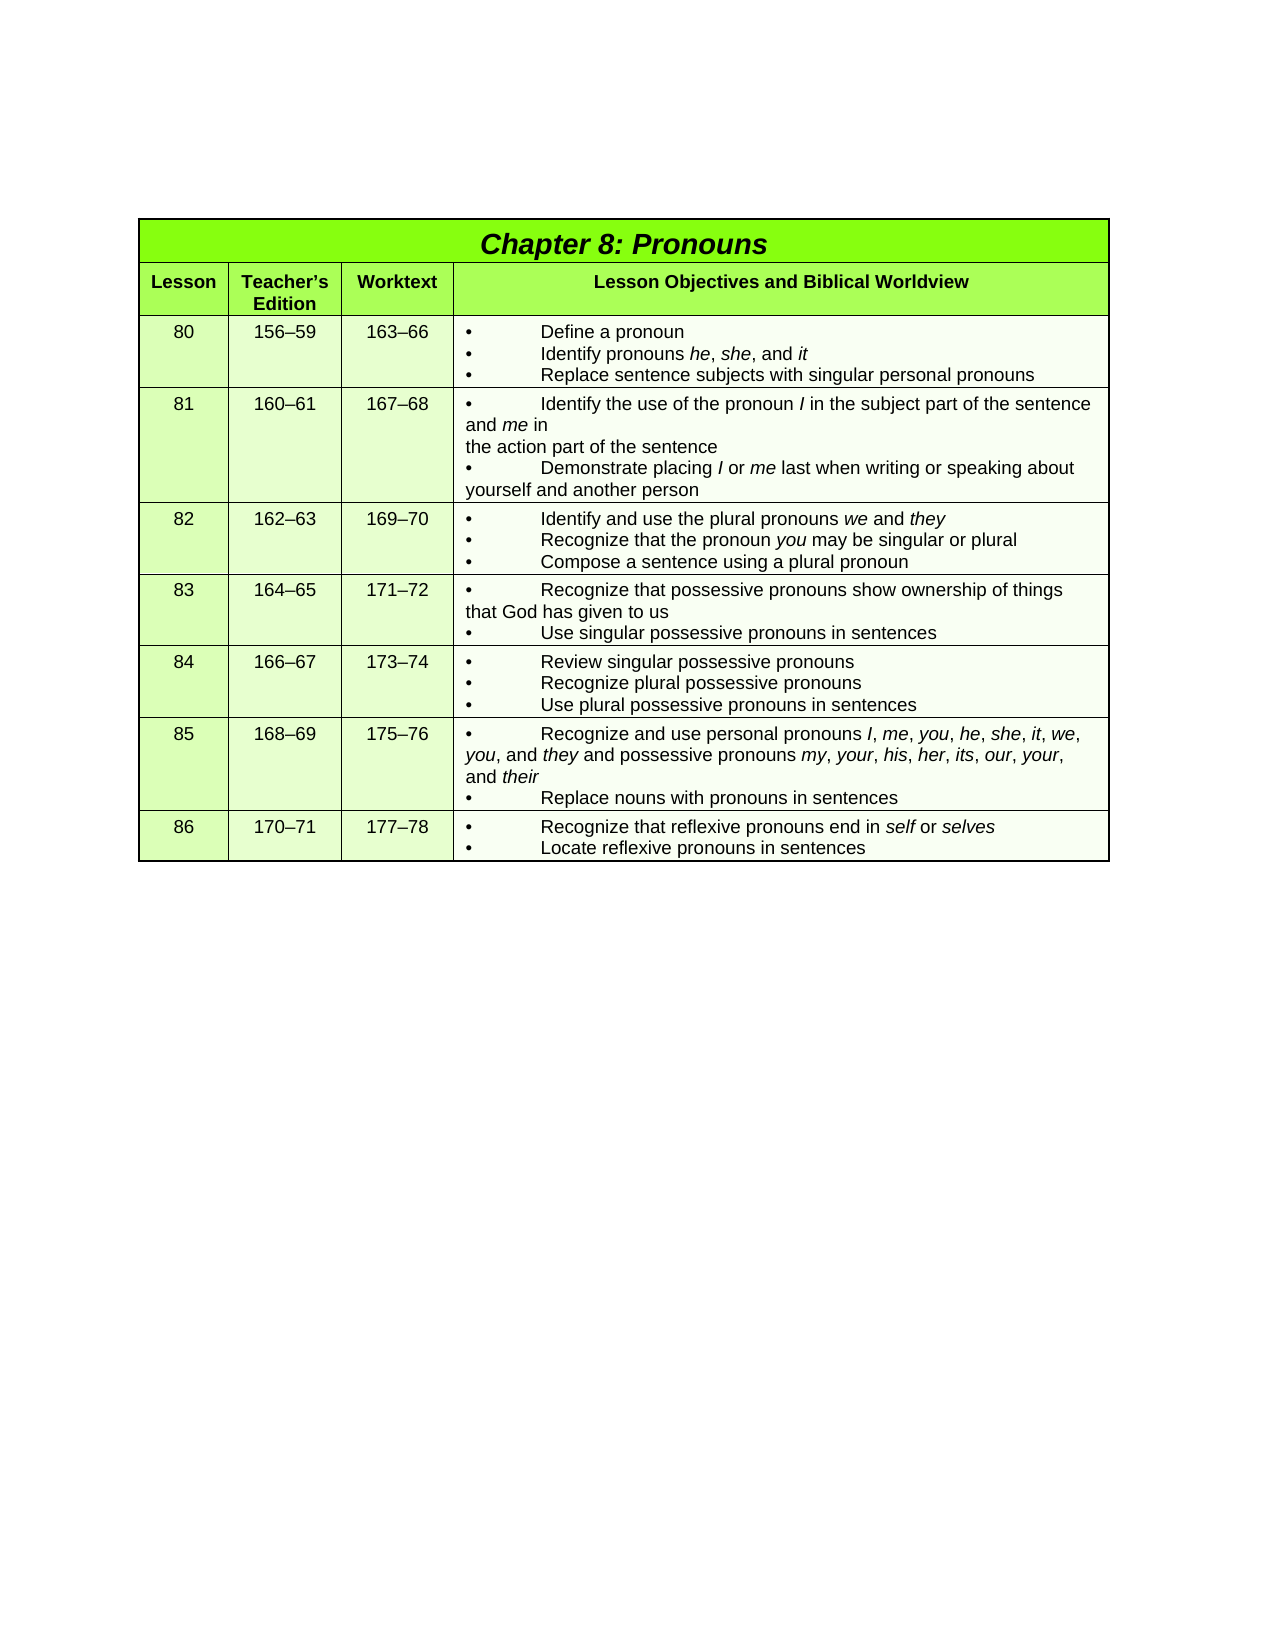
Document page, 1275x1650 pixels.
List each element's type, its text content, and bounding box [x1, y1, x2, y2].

table_header Chapter 8: Pronouns [140, 220, 1108, 262]
table_cell Lesson [140, 263, 228, 315]
table_cell 80 [140, 316, 228, 387]
table_cell 81 [140, 388, 228, 502]
table_cell 84 [140, 646, 228, 717]
table_cell Recognize that reflexive pronouns end in self or selves Locate reflexive pronouns in sentences [454, 811, 1108, 860]
table_cell 169–70 [342, 503, 453, 573]
table_cell 163–66 [342, 316, 453, 387]
table_cell 170–71 [229, 811, 341, 860]
table_cell 173–74 [342, 646, 453, 717]
table_cell Identify and use the plural pronouns we and they Recognize that the pronoun you may be singular or plural Compose a sentence using a plural pronoun [454, 503, 1108, 573]
table_cell Recognize and use personal pronouns I, me, you, he, she, it, we, you, and they and possessive pronouns my, your, his, her, its, our, your, and their Replace nouns with pronouns in sentences [454, 718, 1108, 810]
table_cell 171–72 [342, 575, 453, 645]
table_cell 164–65 [229, 575, 341, 645]
table_cell Recognize that possessive pronouns show ownership of things that God has given to us Use singular possessive pronouns in sentences [454, 575, 1108, 645]
table_cell Teacher’s Edition [229, 263, 341, 315]
table_cell Lesson Objectives and Biblical Worldview [454, 263, 1108, 315]
table_cell Worktext [342, 263, 453, 315]
table_cell 177–78 [342, 811, 453, 860]
table_cell 83 [140, 575, 228, 645]
table_cell Review singular possessive pronouns Recognize plural possessive pronouns Use plural possessive pronouns in sentences [454, 646, 1108, 717]
table_cell 156–59 [229, 316, 341, 387]
table_cell 167–68 [342, 388, 453, 502]
table_cell 82 [140, 503, 228, 573]
table_cell 86 [140, 811, 228, 860]
table_cell 175–76 [342, 718, 453, 810]
table_cell Define a pronoun Identify pronouns he, she, and it Replace sentence subjects with singular personal pronouns [454, 316, 1108, 387]
table_cell 166–67 [229, 646, 341, 717]
table_cell 85 [140, 718, 228, 810]
table_cell 168–69 [229, 718, 341, 810]
table_cell 162–63 [229, 503, 341, 573]
table_cell Identify the use of the pronoun I in the subject part of the sentence and me in the action part of the sentence Demonstrate placing I or me last when writing or speaking about yourself and another person [454, 388, 1108, 502]
table_cell 160–61 [229, 388, 341, 502]
